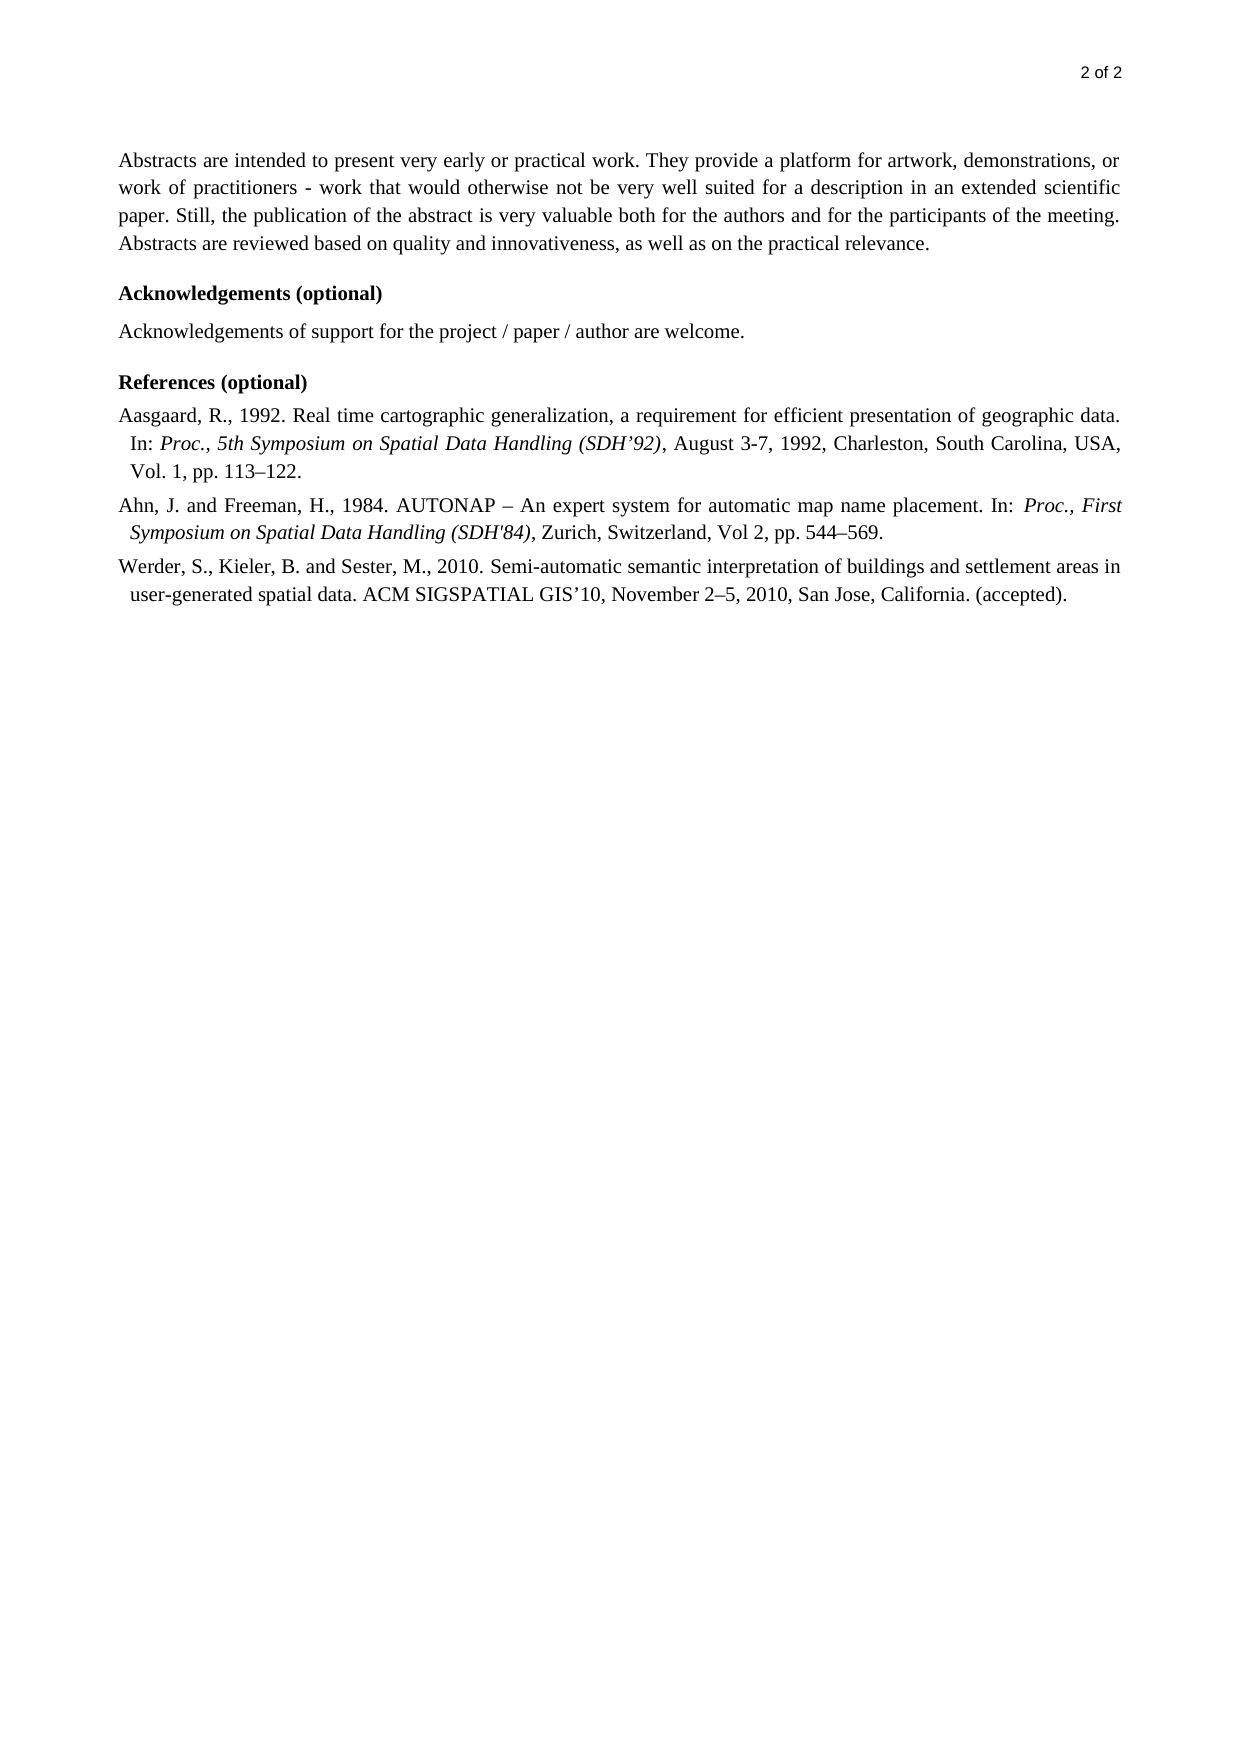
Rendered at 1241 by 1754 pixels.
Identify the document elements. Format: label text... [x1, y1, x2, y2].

text Werder, S., Kieler, B. and Sester, M., 2010. Semi-automatic semantic interpretation of buildings and settlement areas in user-generated spatial data. ACM SIGSPATIAL GIS’10, November 2–5, 2010, San Jose, California. (accepted). [118, 554, 1122, 606]
text Acknowledgements of support for the project / paper / author are welcome. [118, 319, 1122, 343]
text Aasgaard, R., 1992. Real time cartographic generalization, a requirement for efficient presentation of geographic data. In: Proc., 5th Symposium on Spatial Data Handling (SDH’92), August 3-7, 1992, Charleston, South Carolina, USA, Vol. 1, pp. 113–122. [118, 403, 1122, 483]
text Ahn, J. and Freeman, H., 1984. AUTONAP – An expert system for automatic map name placement. In: Proc., First Symposium on Spatial Data Handling (SDH'84), Zurich, Switzerland, Vol 2, pp. 544–569. [118, 492, 1122, 544]
subtitle Acknowledgements (optional) [118, 281, 1122, 305]
text Abstracts are intended to present very early or practical work. They provide a platform for artwork, demonstrations, or work of practitioners - work that would otherwise not be very well suited for a description in an extended scientific paper. Still, the publication of the abstract is very valuable both for the authors and for the participants of the meeting. Abstracts are reviewed based on quality and innovativeness, as well as on the practical relevance. [118, 148, 1122, 254]
subtitle References (optional) [118, 369, 1122, 394]
